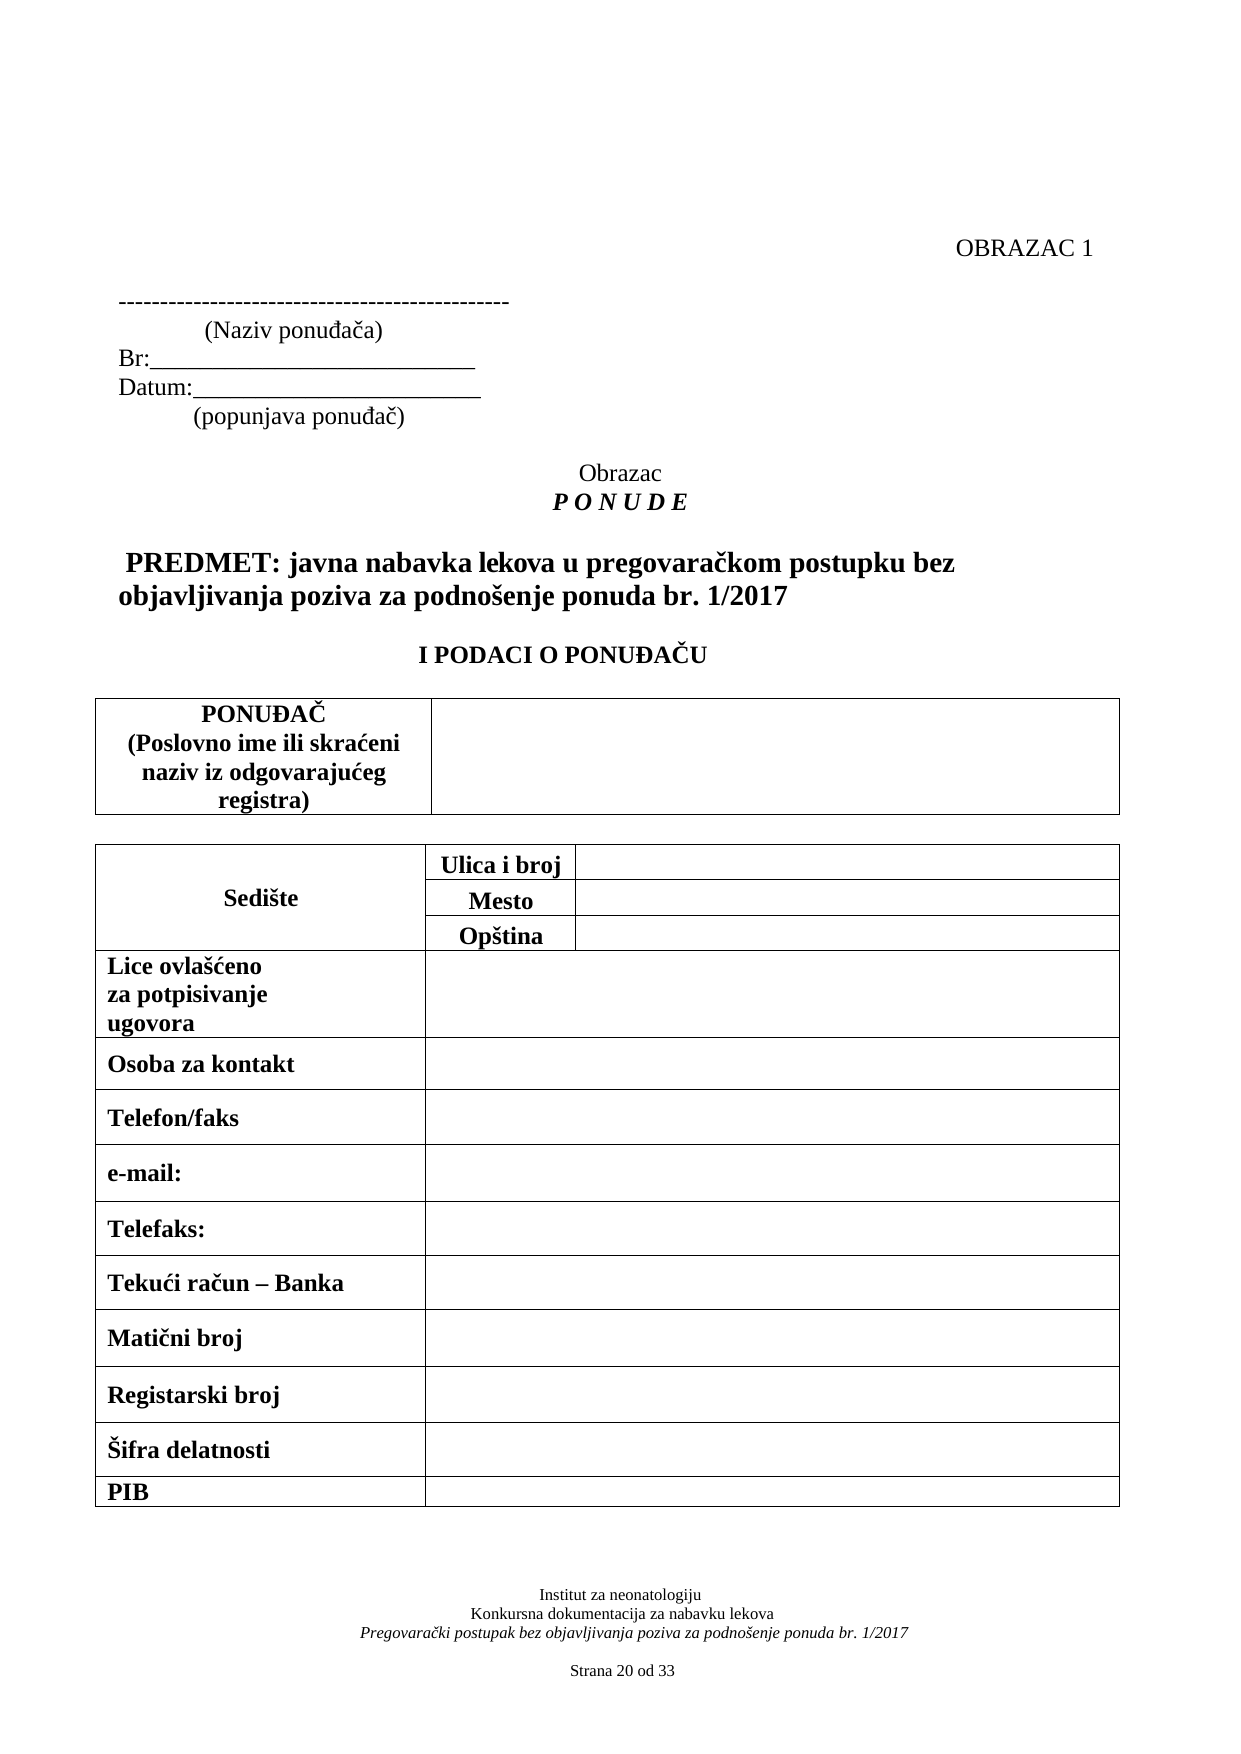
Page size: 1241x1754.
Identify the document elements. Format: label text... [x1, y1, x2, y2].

table_header Ulica i broj [426, 845, 575, 879]
table_cell Tekući račun – Banka [96, 1256, 425, 1309]
table_cell [576, 916, 1119, 950]
table_cell [576, 880, 1119, 914]
table_cell [426, 1202, 1119, 1255]
text I PODACI O PONUĐAČU [343, 641, 1122, 669]
table_header PONUĐAČ (Poslovno ime ili skraćeni naziv iz odgovarajućeg registra) [96, 699, 431, 814]
table_cell Matični broj [96, 1310, 425, 1366]
table_cell [426, 951, 1119, 1037]
table_cell PIB [96, 1477, 425, 1506]
table_cell [426, 1038, 1119, 1089]
table_cell [426, 1090, 1119, 1144]
title (popunjava ponuđač) [118, 401, 1122, 430]
table_cell Opština [426, 916, 575, 950]
table_cell Telefaks: [96, 1202, 425, 1255]
title Obrazac [118, 458, 1122, 487]
table_cell [426, 1423, 1119, 1476]
text (Naziv ponuđača) [118, 315, 1122, 343]
table_cell [426, 1145, 1119, 1201]
table_cell [426, 1256, 1119, 1309]
table_cell [426, 1310, 1119, 1366]
table_header [576, 845, 1119, 879]
table_header [432, 699, 1119, 814]
table_cell Šifra delatnosti [96, 1423, 425, 1476]
text ----------------------------------------------- [118, 286, 1122, 315]
text PREDMET: javna nabavka lekova u pregovaračkom postupku bez objavljivanja poziva za podnošenje ponuda br. 1/2017 [118, 545, 1122, 612]
table_header Sedište [96, 845, 425, 950]
table_cell Osoba za kontakt [96, 1038, 425, 1089]
text OBRAZAC 1 [118, 233, 1122, 262]
table_cell [426, 1367, 1119, 1422]
table_cell [426, 1477, 1119, 1506]
table_cell Mesto [426, 880, 575, 914]
table_cell e-mail: [96, 1145, 425, 1201]
title P O N U D E [118, 487, 1122, 516]
table_cell Registarski broj [96, 1367, 425, 1422]
table_cell Telefon/faks [96, 1090, 425, 1144]
text Datum:_______________________ [118, 372, 1122, 401]
text Br:__________________________ [118, 343, 1122, 372]
table_cell Lice ovlašćeno za potpisivanje ugovora [96, 951, 425, 1037]
